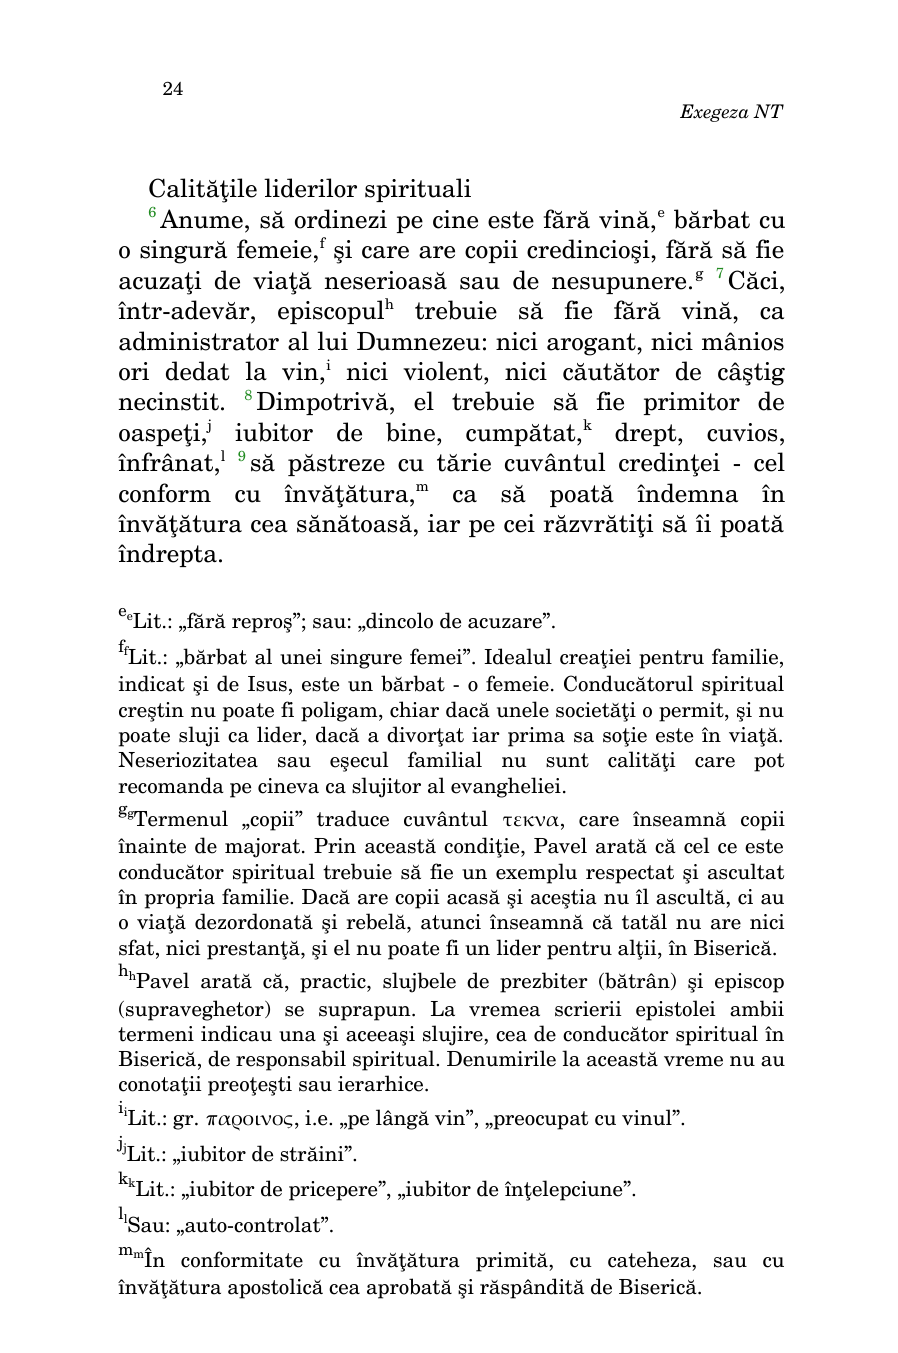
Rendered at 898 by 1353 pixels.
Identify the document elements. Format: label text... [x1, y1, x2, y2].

text Calităţile liderilor spirituali [118, 173, 786, 203]
text 6 Anume, să ordinezi pe cine este fără vină,e bărbat cu o singură femeie,f şi care are copii credincioşi, fără să fie acuzaţi de viaţă neserioasă sau de nesupunere.g 7 Căci, într-adevăr, episcopulh trebuie să fie fără vină, ca administrator al lui Dumnezeu: nici arogant, nici mânios ori dedat la vin,i nici violent, nici căutător de câştig necinstit. 8 Dimpotrivă, el trebuie să fie primitor de oaspeţi,j iubitor de bine, cumpătat,k drept, cuvios, înfrânat,l 9 să păstreze cu tărie cuvântul credinţei - cel conform cu învăţătura,m ca să poată îndemna în învăţătura cea sănătoasă, iar pe cei răzvrătiţi să îi poată îndrepta. [118, 203, 786, 568]
